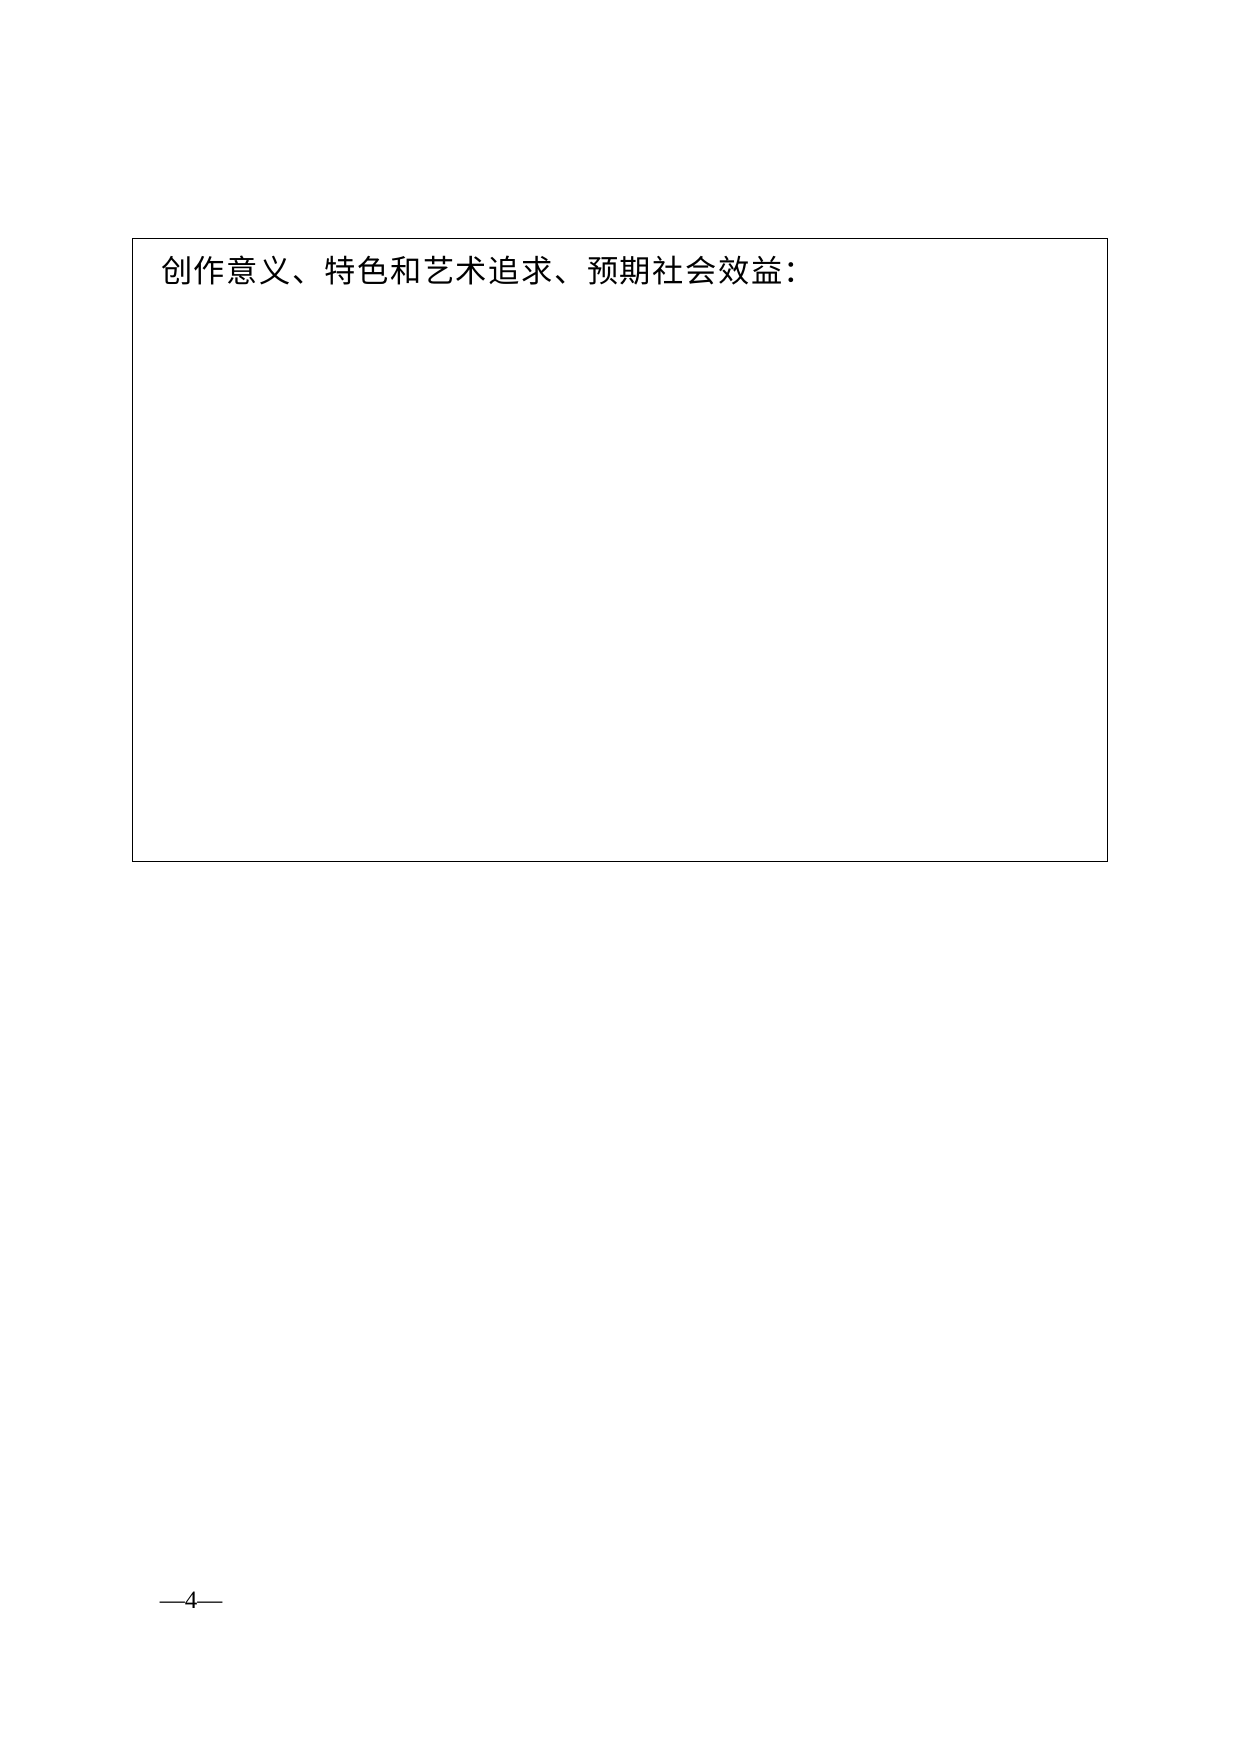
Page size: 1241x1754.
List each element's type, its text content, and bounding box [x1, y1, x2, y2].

table_cell 创作意义、特色和艺术追求、预期社会效益： [133, 239, 1107, 861]
